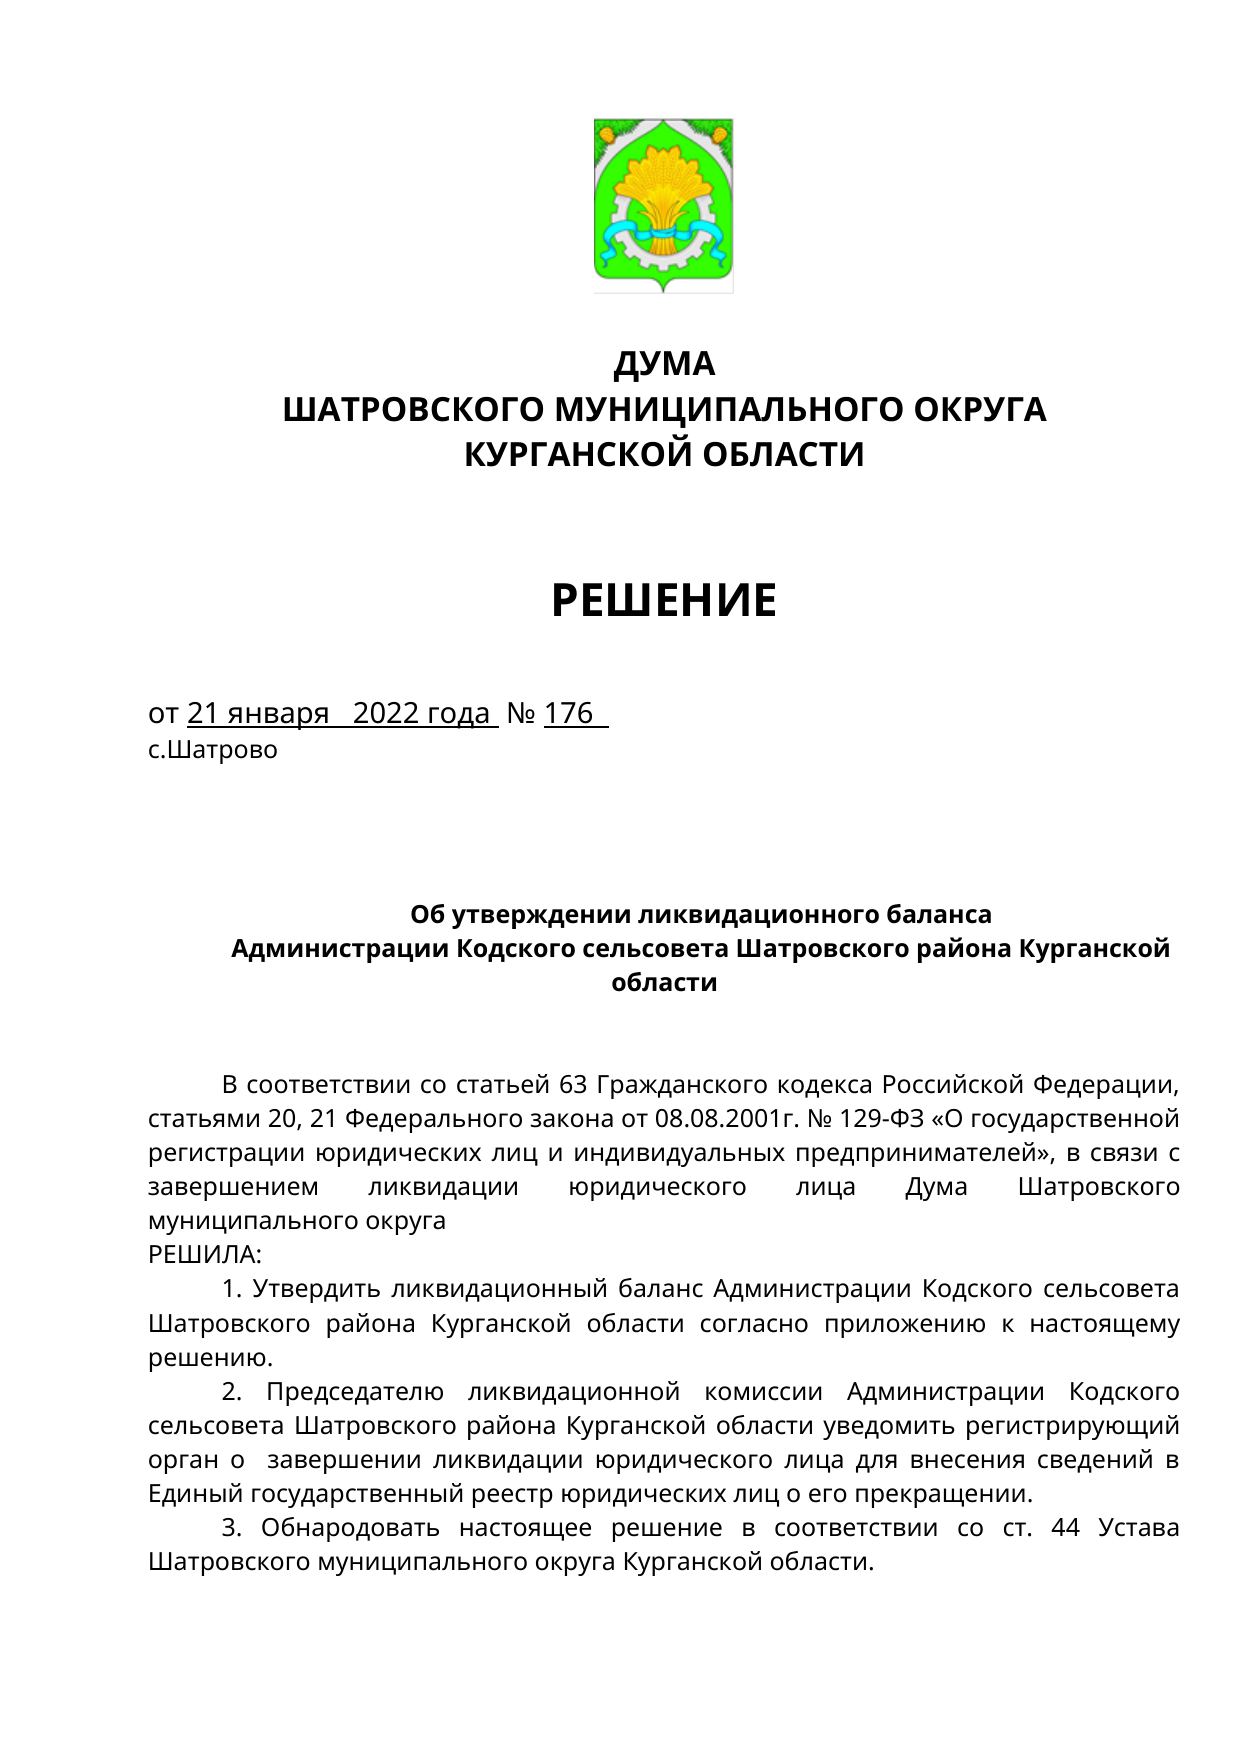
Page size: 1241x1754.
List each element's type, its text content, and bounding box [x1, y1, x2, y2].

text ШАТРОВСКОГО МУНИЦИПАЛЬНОГО ОКРУГА [148, 386, 1181, 431]
picture [594, 118, 735, 295]
text 2. Председателю ликвидационной комиссии Администрации Кодского сельсовета Шатровского района Курганской области уведомить регистрирующий орган о завершении ликвидации юридического лица для внесения сведений в Единый государственный реестр юридических лиц о его прекращении. [148, 1373, 1181, 1509]
text от 21 января 2022 года № 176 с.Шатрово [148, 692, 1181, 766]
text Администрации Кодского сельсовета Шатровского района Курганской области [148, 931, 1181, 999]
text 1. Утвердить ликвидационный баланс Администрации Кодского сельсовета Шатровского района Курганской области согласно приложению к настоящему решению. [148, 1271, 1181, 1373]
text В соответствии со статьей 63 Гражданского кодекса Российской Федерации, статьями 20, 21 Федерального закона от 08.08.2001г. № 129-ФЗ «О государственной регистрации юридических лиц и индивидуальных предпринимателей», в связи с завершением ликвидации юридического лица Дума Шатровского муниципального округа [148, 1067, 1181, 1237]
text РЕШЕНИЕ [148, 567, 1181, 630]
text ДУМА [148, 340, 1181, 386]
text РЕШИЛА: [148, 1237, 1181, 1271]
text 3. Обнародовать настоящее решение в соответствии со ст. 44 Устава Шатровского муниципального округа Курганской области. [148, 1509, 1181, 1578]
text Об утверждении ликвидационного баланса [148, 896, 1181, 931]
text КУРГАНСКОЙ ОБЛАСТИ [148, 431, 1181, 476]
